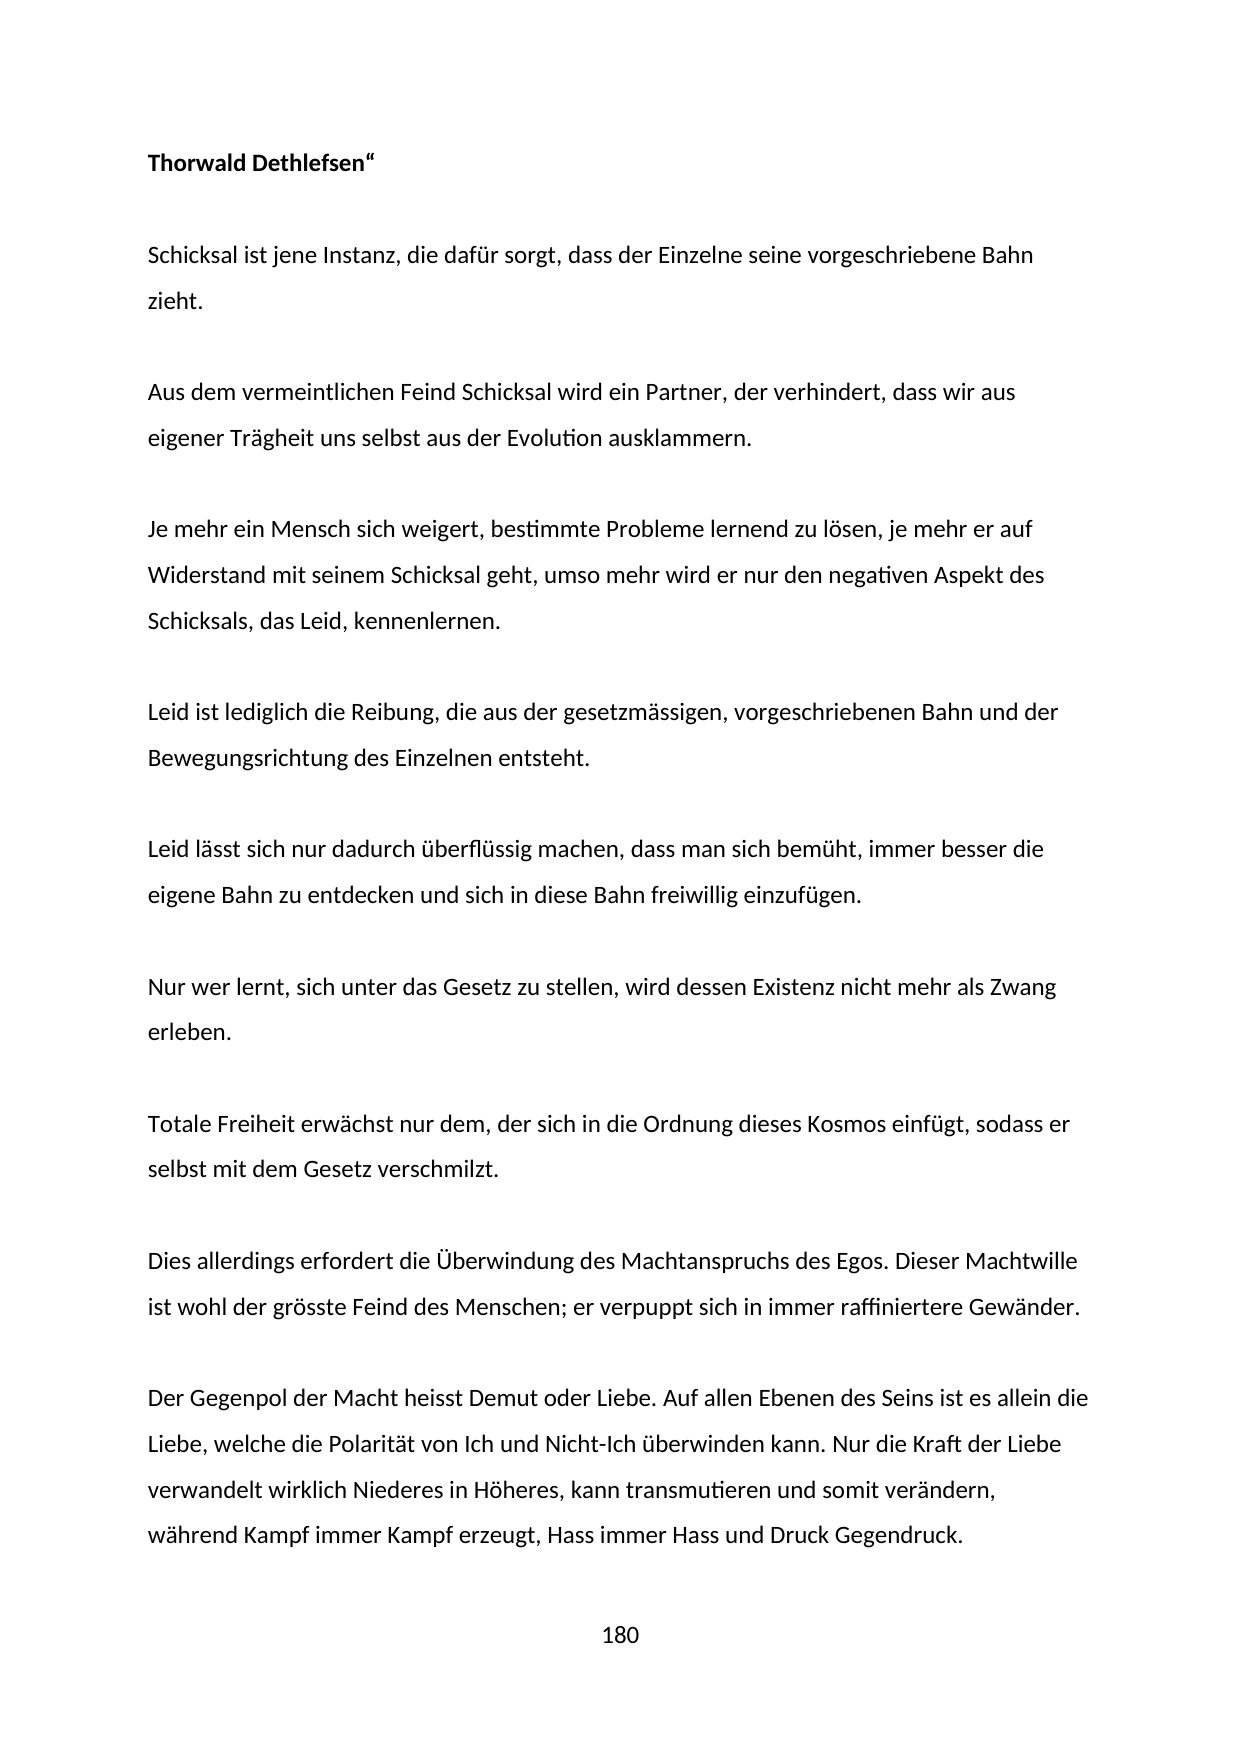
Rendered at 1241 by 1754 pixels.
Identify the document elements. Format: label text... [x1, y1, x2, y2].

text Schicksal ist jene Instanz, die dafür sorgt, dass der Einzelne seine vorgeschriebene Bahn zieht. [148, 239, 1093, 315]
text Leid ist lediglich die Reibung, die aus der gesetzmässigen, vorgeschriebenen Bahn und der Bewegungsrichtung des Einzelnen entsteht. [148, 696, 1093, 773]
text Aus dem vermeintlichen Feind Schicksal wird ein Partner, der verhindert, dass wir aus eigener Trägheit uns selbst aus der Evolution ausklammern. [148, 376, 1093, 452]
text Dies allerdings erfordert die Überwindung des Machtanspruchs des Egos. Dieser Machtwille ist wohl der grösste Feind des Menschen; er verpuppt sich in immer raffiniertere Gewänder. [148, 1245, 1093, 1321]
text Der Gegenpol der Macht heisst Demut oder Liebe. Auf allen Ebenen des Seins ist es allein die Liebe, welche die Polarität von Ich und Nicht-Ich überwinden kann. Nur die Kraft der Liebe verwandelt wirklich Niederes in Höheres, kann transmutieren und somit verändern, während Kampf immer Kampf erzeugt, Hass immer Hass und Druck Gegendruck. [148, 1382, 1093, 1550]
text Thorwald Dethlefsen“ [148, 148, 1093, 178]
text Totale Freiheit erwächst nur dem, der sich in die Ordnung dieses Kosmos einfügt, sodass er selbst mit dem Gesetz verschmilzt. [148, 1108, 1093, 1184]
text Je mehr ein Mensch sich weigert, bestimmte Probleme lernend zu lösen, je mehr er auf Widerstand mit seinem Schicksal geht, umso mehr wird er nur den negativen Aspekt des Schicksals, das Leid, kennenlernen. [148, 513, 1093, 635]
text Leid lässt sich nur dadurch überflüssig machen, dass man sich bemüht, immer besser die eigene Bahn zu entdecken und sich in diese Bahn freiwillig einzufügen. [148, 833, 1093, 910]
text Nur wer lernt, sich unter das Gesetz zu stellen, wird dessen Existenz nicht mehr als Zwang erleben. [148, 971, 1093, 1047]
